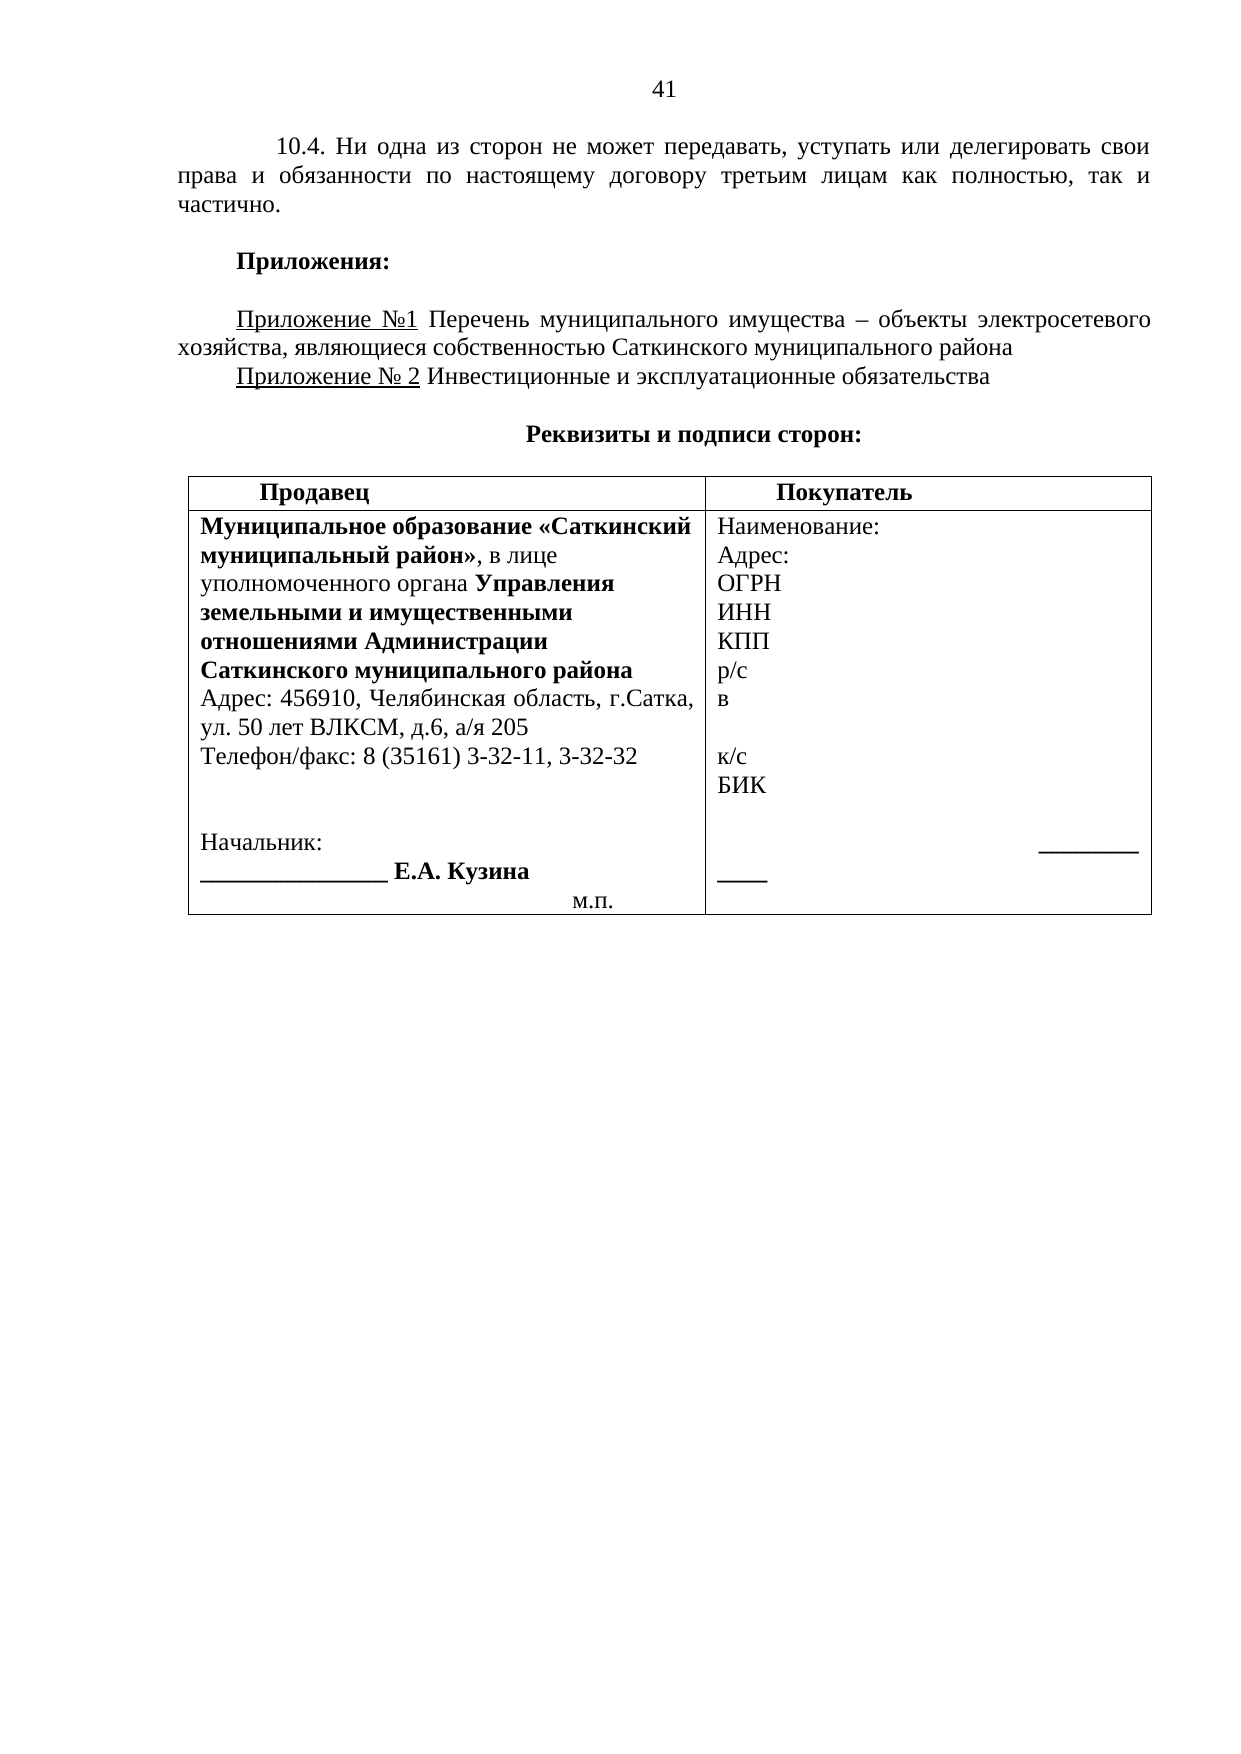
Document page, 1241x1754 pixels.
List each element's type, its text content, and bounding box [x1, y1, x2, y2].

table_header Покупатель [706, 477, 1151, 510]
table_cell Муниципальное образование «Саткинский муниципальный район», в лице уполномоченного органа Управления земельными и имущественными отношениями Администрации Саткинского муниципального района Адрес: 456910, Челябинская область, г.Сатка, ул. 50 лет ВЛКСМ, д.6, а/я 205 Телефон/факс: 8 (35161) 3-32-11, 3-32-32 Начальник: _______________ Е.А. Кузина м.п. [189, 511, 705, 913]
text Реквизиты и подписи сторон: [177, 419, 1152, 447]
text Приложение № 2 Инвестиционные и эксплуатационные обязательства [177, 361, 1152, 390]
table_header Продавец [189, 477, 705, 510]
text 10.4. Ни одна из сторон не может передавать, уступать или делегировать свои права и обязанности по настоящему договору третьим лицам как полностью, так и частично. [177, 131, 1152, 217]
text Приложения: [177, 246, 1152, 275]
text Приложение №1 Перечень муниципального имущества – объекты электросетевого хозяйства, являющиеся собственностью Саткинского муниципального района [177, 304, 1152, 361]
table_cell Наименование: Адрес: ОГРН ИНН КПП р/с в к/c БИК ____________ [706, 511, 1151, 913]
